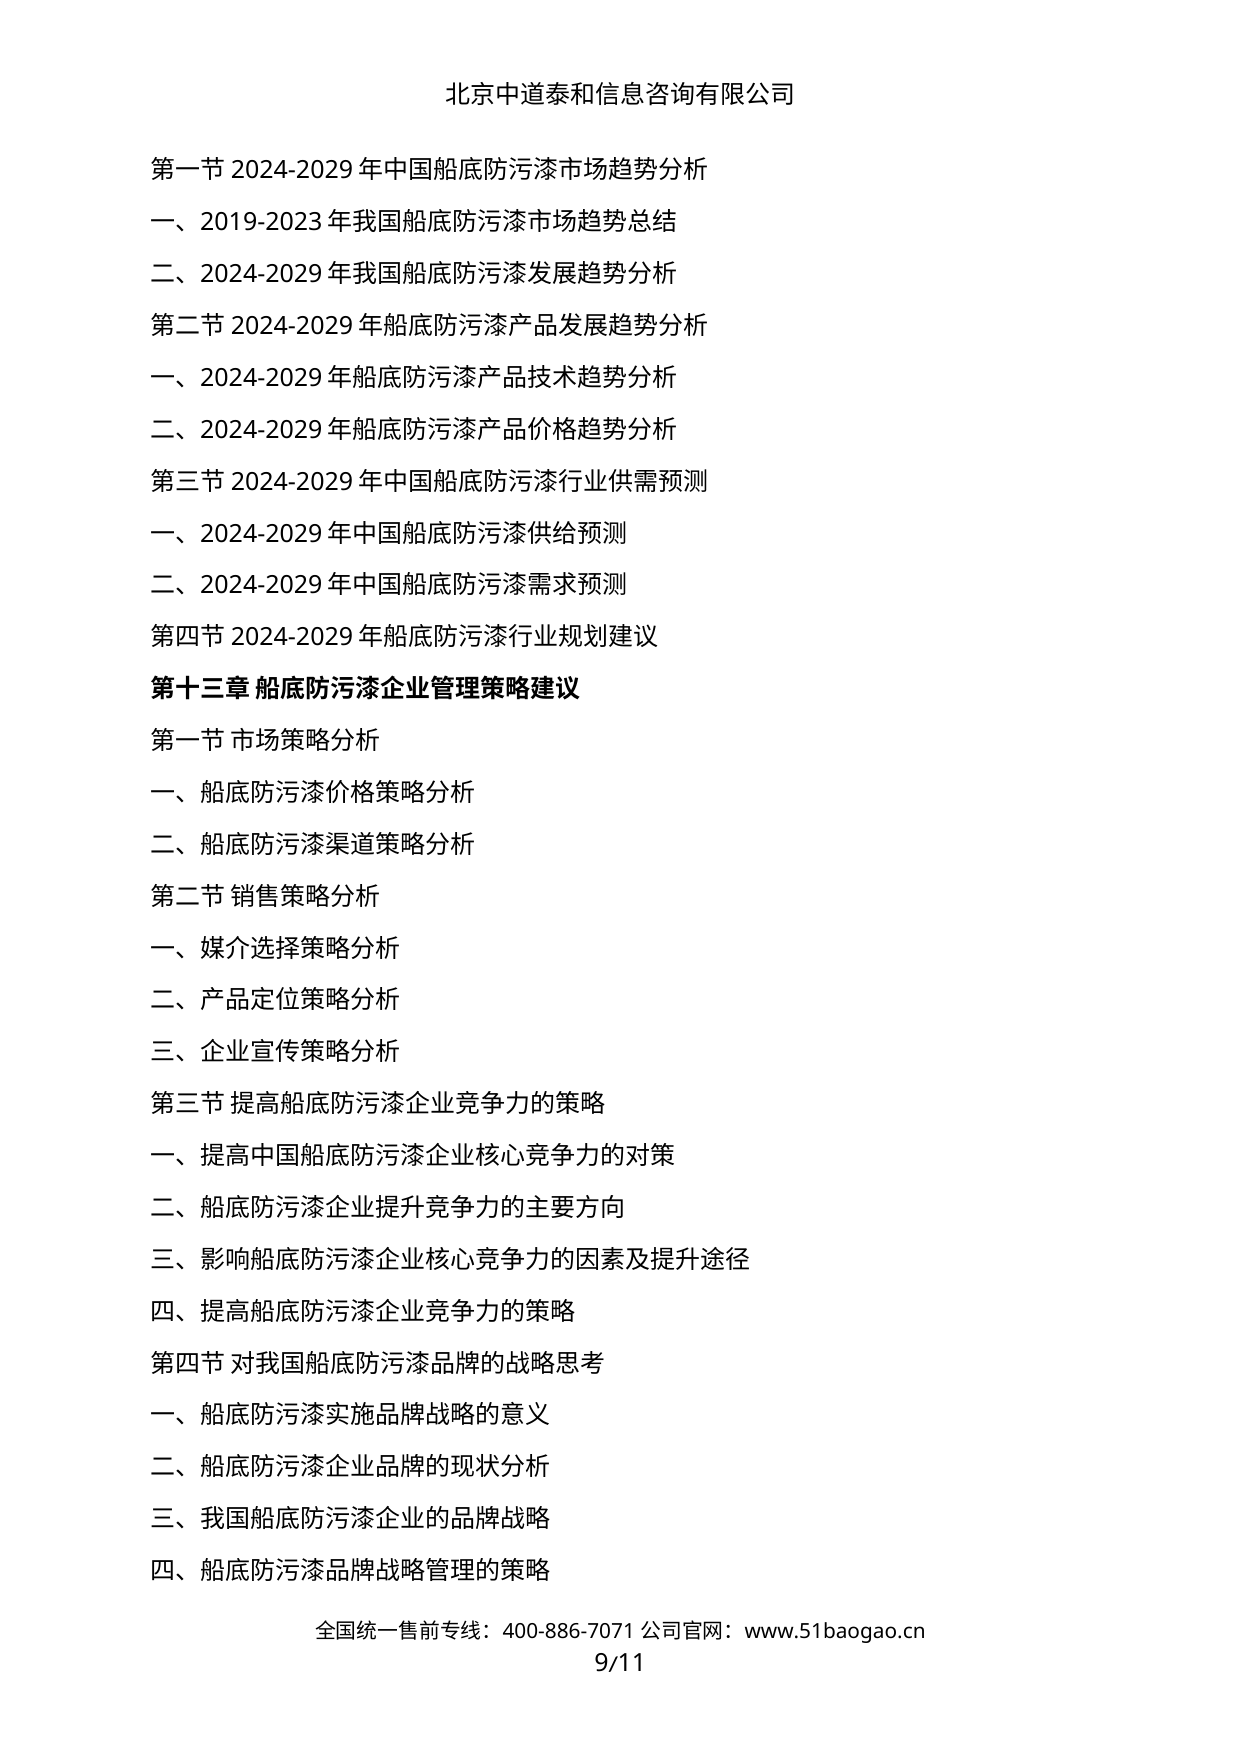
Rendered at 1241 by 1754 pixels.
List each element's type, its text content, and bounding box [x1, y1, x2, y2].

text 一、媒介选择策略分析 [150, 928, 1090, 964]
text 第二节 2024-2029年船底防污漆产品发展趋势分析 [150, 306, 1090, 342]
text 一、船底防污漆实施品牌战略的意义 [150, 1395, 1090, 1431]
text 一、2019-2023年我国船底防污漆市场趋势总结 [150, 202, 1090, 238]
text 二、2024-2029年我国船底防污漆发展趋势分析 [150, 254, 1090, 290]
text 一、2024-2029年船底防污漆产品技术趋势分析 [150, 357, 1090, 394]
text 第三节 2024-2029年中国船底防污漆行业供需预测 [150, 461, 1090, 497]
text 二、船底防污漆渠道策略分析 [150, 824, 1090, 861]
text 二、船底防污漆企业提升竞争力的主要方向 [150, 1187, 1090, 1224]
text 第一节 市场策略分析 [150, 721, 1090, 757]
text 第二节 销售策略分析 [150, 876, 1090, 912]
text 一、船底防污漆价格策略分析 [150, 772, 1090, 809]
text 第一节 2024-2029年中国船底防污漆市场趋势分析 [150, 150, 1090, 186]
text 三、我国船底防污漆企业的品牌战略 [150, 1499, 1090, 1535]
text 二、产品定位策略分析 [150, 980, 1090, 1016]
text 四、船底防污漆品牌战略管理的策略 [150, 1551, 1090, 1587]
text 一、提高中国船底防污漆企业核心竞争力的对策 [150, 1136, 1090, 1172]
text 第四节 2024-2029年船底防污漆行业规划建议 [150, 617, 1090, 653]
text 一、2024-2029年中国船底防污漆供给预测 [150, 513, 1090, 549]
text 二、船底防污漆企业品牌的现状分析 [150, 1447, 1090, 1483]
text 第十三章 船底防污漆企业管理策略建议 [150, 669, 1090, 705]
text 第三节 提高船底防污漆企业竞争力的策略 [150, 1084, 1090, 1120]
text 三、企业宣传策略分析 [150, 1032, 1090, 1068]
text 二、2024-2029年中国船底防污漆需求预测 [150, 565, 1090, 601]
text 第四节 对我国船底防污漆品牌的战略思考 [150, 1343, 1090, 1379]
text 三、影响船底防污漆企业核心竞争力的因素及提升途径 [150, 1239, 1090, 1276]
text 四、提高船底防污漆企业竞争力的策略 [150, 1291, 1090, 1327]
text 二、2024-2029年船底防污漆产品价格趋势分析 [150, 409, 1090, 446]
